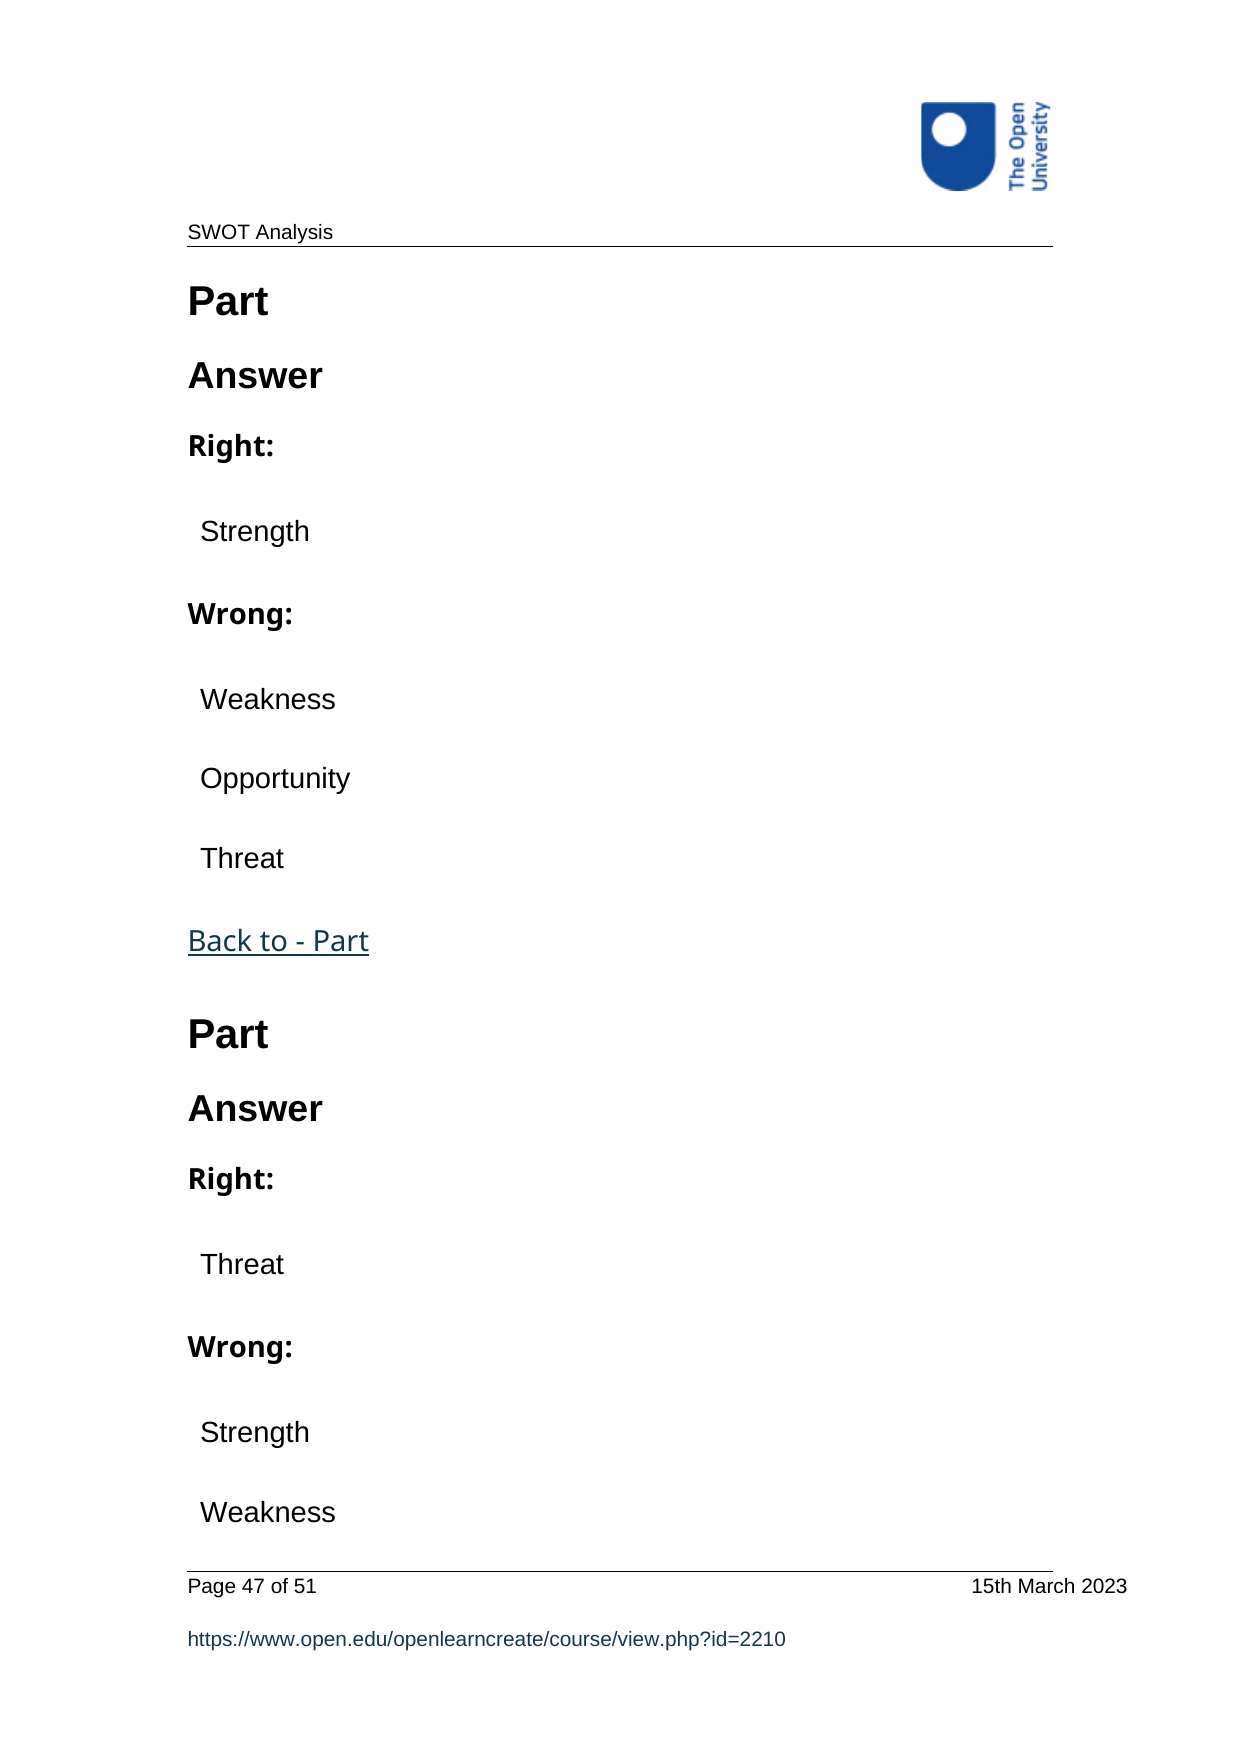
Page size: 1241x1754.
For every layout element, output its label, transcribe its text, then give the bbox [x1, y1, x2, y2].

text Wrong: [187, 593, 1053, 633]
text Right: [187, 425, 1053, 465]
text Strength [200, 514, 1041, 547]
subtitle Part [187, 1009, 1053, 1057]
text Back to - Part [187, 920, 1053, 960]
subtitle Answer [187, 1086, 1053, 1129]
text Wrong: [187, 1327, 1053, 1366]
subtitle Part [187, 276, 1053, 324]
text Weakness [200, 1495, 1041, 1528]
subtitle Answer [187, 353, 1053, 396]
picture [921, 102, 1052, 191]
text Threat [200, 1247, 1041, 1281]
text Strength [200, 1415, 1041, 1449]
text Threat [200, 841, 1041, 874]
text Right: [187, 1158, 1053, 1198]
text Opportunity [200, 761, 1041, 795]
text Weakness [200, 682, 1041, 716]
